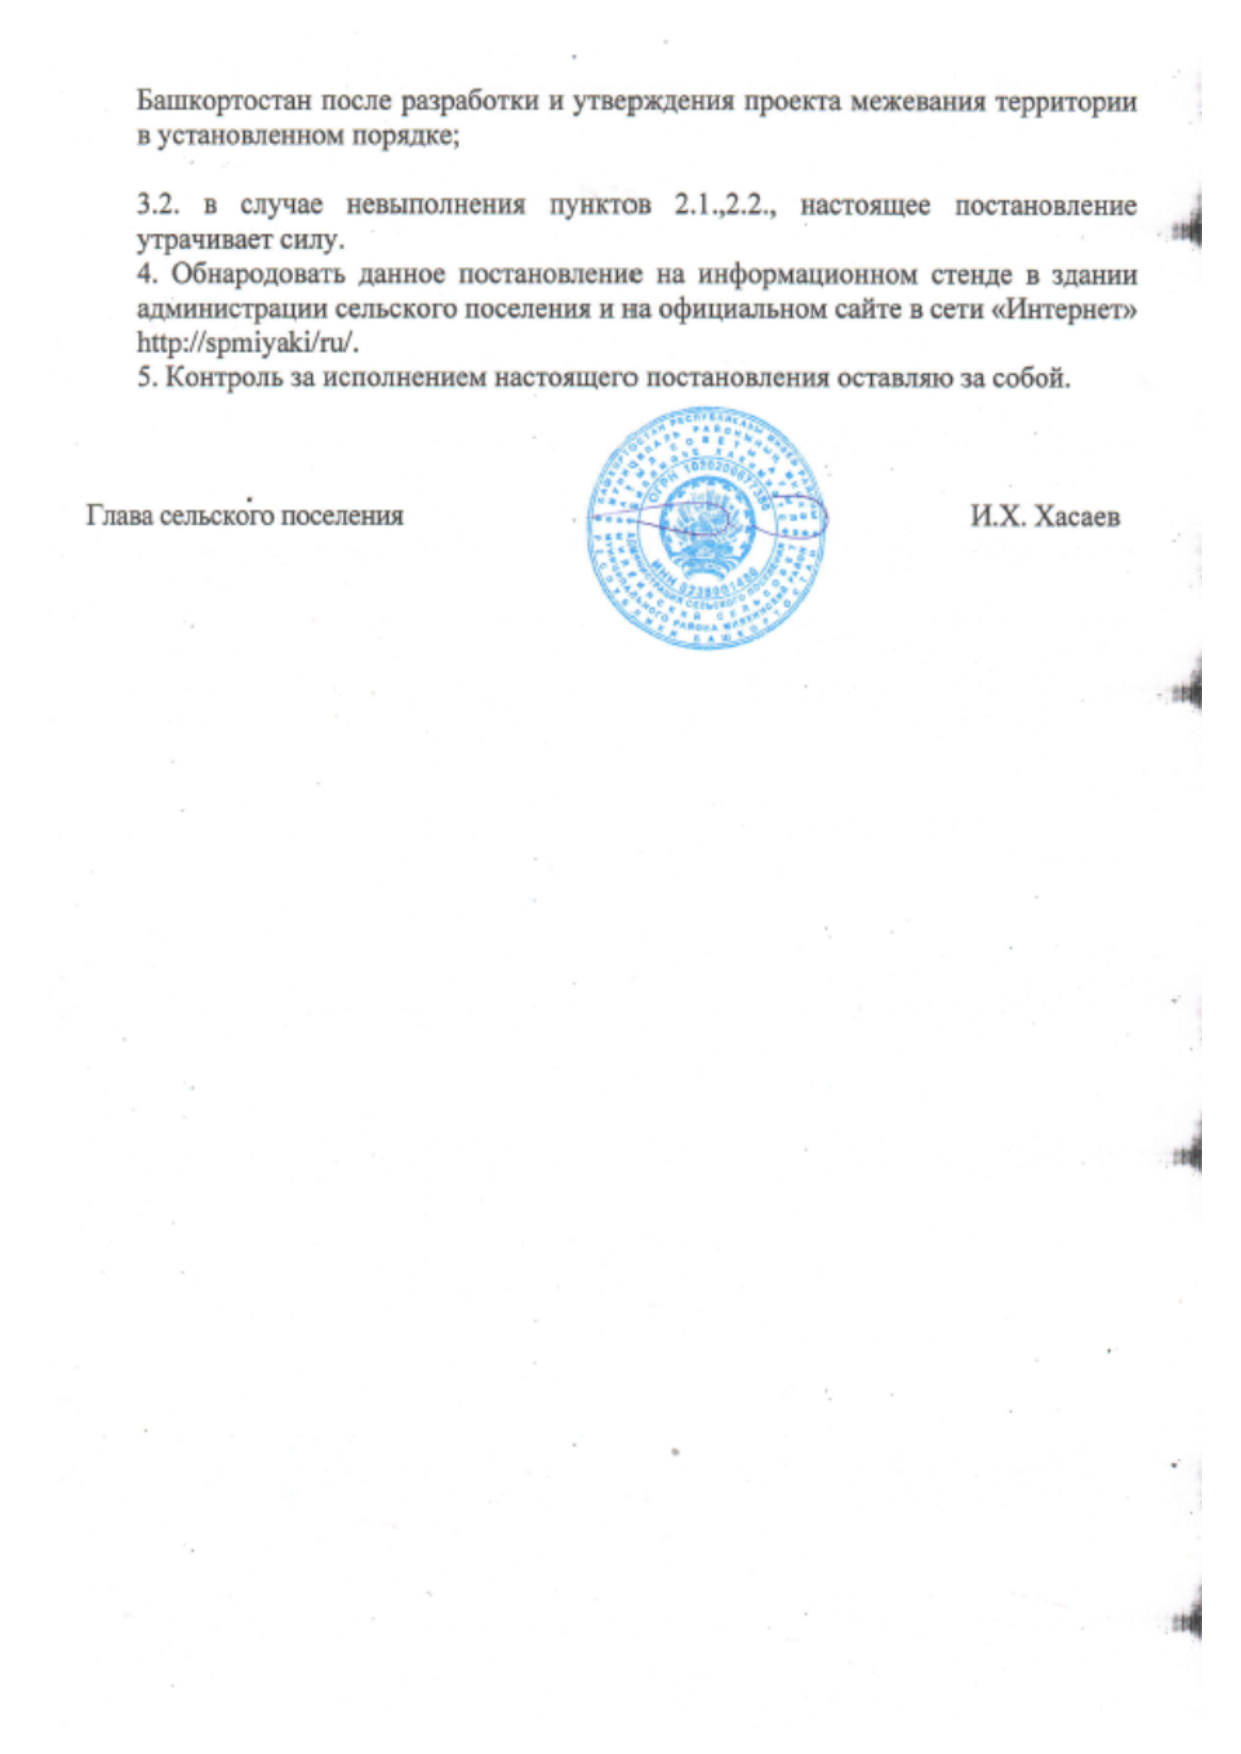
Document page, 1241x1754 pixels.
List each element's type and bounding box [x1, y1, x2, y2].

picture [48, 32, 1202, 1729]
